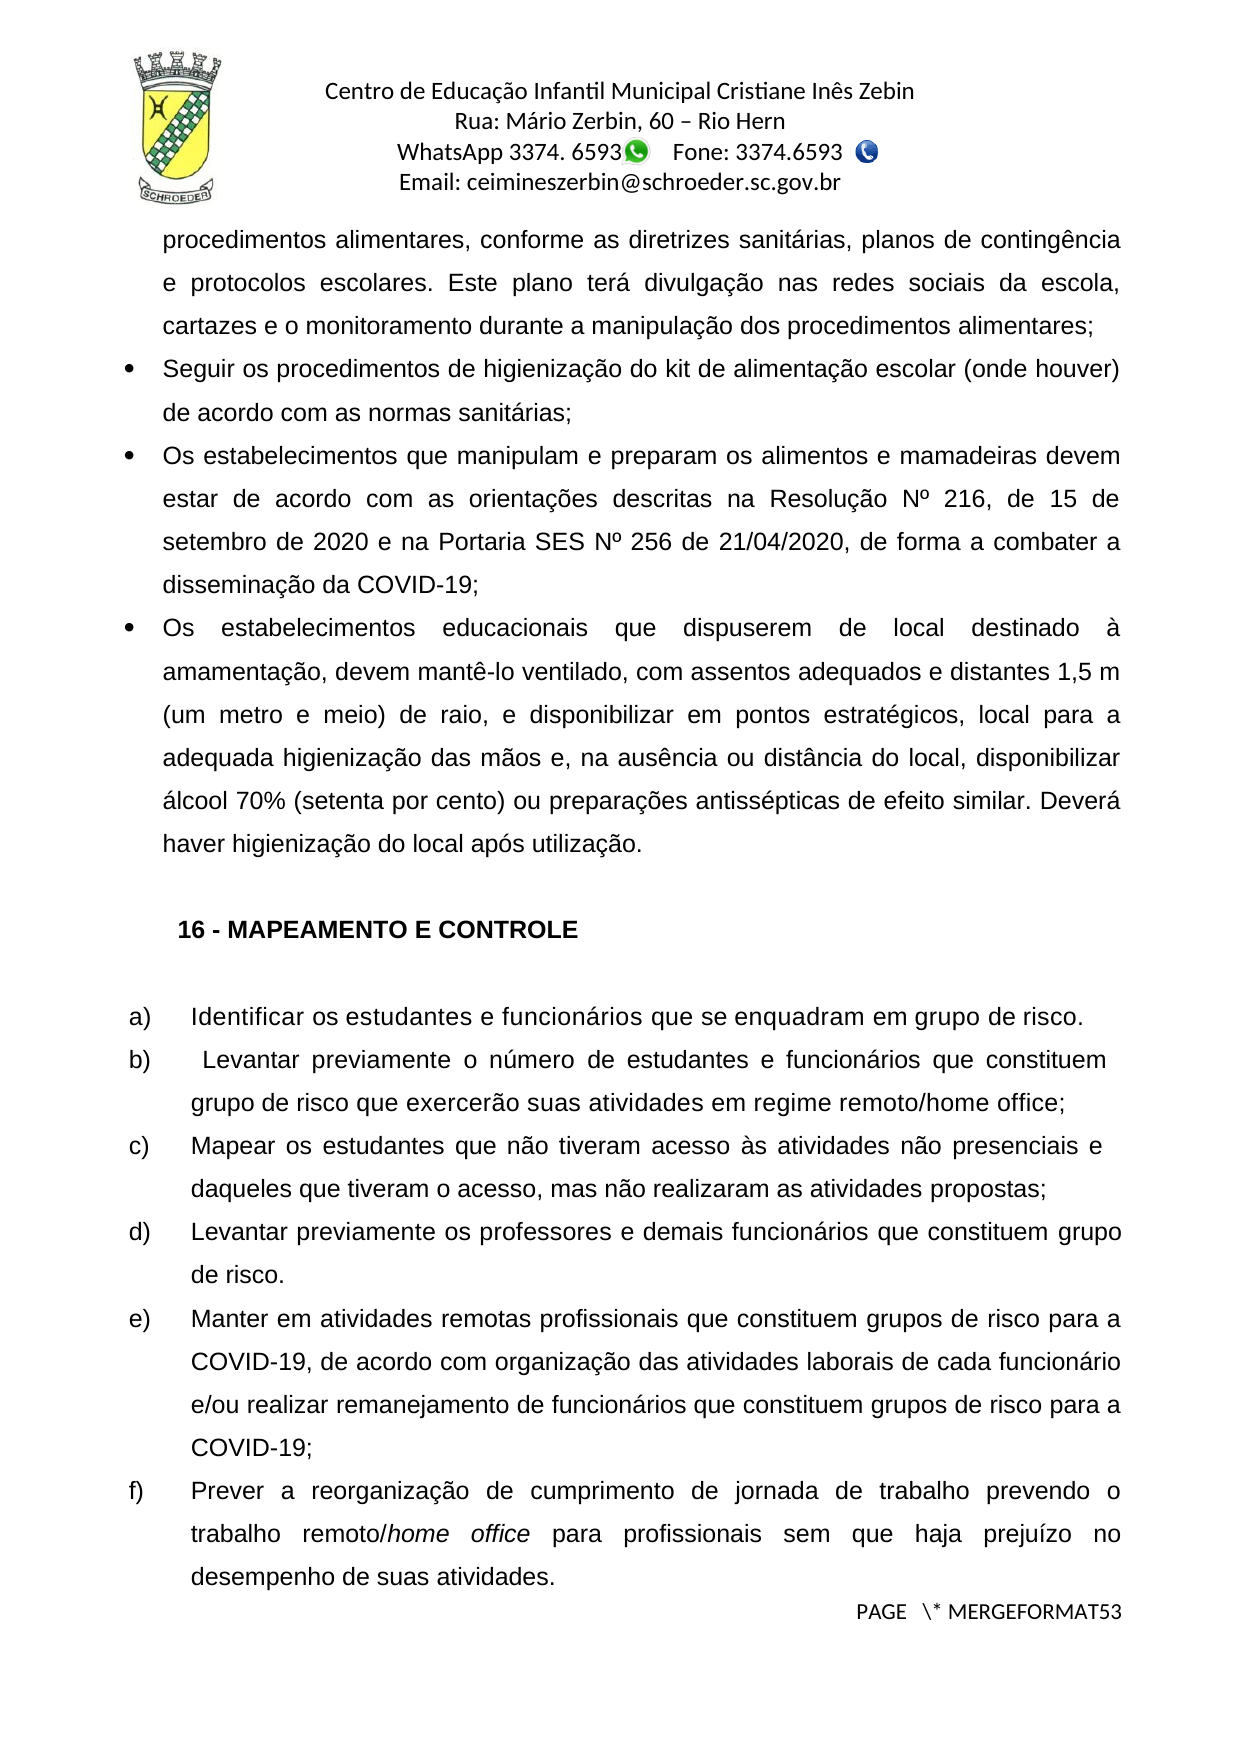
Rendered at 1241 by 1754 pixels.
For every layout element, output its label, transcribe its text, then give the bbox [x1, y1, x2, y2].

list Os estabelecimentos educacionais que dispuserem de local destinado à amamentação, devem mantê-lo ventilado, com assentos adequados e distantes 1,5 m (um metro e meio) de raio, e disponibilizar em pontos estratégicos, local para a adequada higienização das mãos e, na ausência ou distância do local, disponibilizar álcool 70% (setenta por cento) ou preparações antissépticas de efeito similar. Deverá haver higienização do local após utilização. [125, 613, 1122, 858]
list Identificar os estudantes e funcionários que se enquadram em grupo de risco. [128, 1002, 1106, 1030]
picture [852, 140, 881, 163]
list Levantar previamente o número de estudantes e funcionários que constituem grupo de risco que exercerão suas atividades em regime remoto/home office; [128, 1045, 1108, 1117]
text 16 - MAPEAMENTO E CONTROLE [118, 915, 1122, 944]
list Manter em atividades remotas profissionais que constituem grupos de risco para a COVID-19, de acordo com organização das atividades laborais de cada funcionário e/ou realizar remanejamento de funcionários que constituem grupos de risco para a COVID-19; [128, 1303, 1122, 1462]
list Levantar previamente os professores e demais funcionários que constituem grupo de risco. [128, 1217, 1122, 1289]
picture [131, 47, 222, 205]
list Os estabelecimentos que manipulam e preparam os alimentos e mamadeiras devem estar de acordo com as orientações descritas na Resolução Nº 216, de 15 de setembro de 2020 e na Portaria SES Nº 256 de 21/04/2020, de forma a combater a disseminação da COVID-19; [125, 441, 1122, 599]
picture [621, 136, 651, 167]
list Mapear os estudantes que não tiveram acesso às atividades não presenciais e daqueles que tiveram o acesso, mas não realizaram as atividades propostas; [128, 1131, 1105, 1203]
list Prever a reorganização de cumprimento de jornada de trabalho prevendo o trabalho remoto/home office para profissionais sem que haja prejuízo no desempenho de suas atividades. [128, 1476, 1122, 1591]
list Seguir os procedimentos de higienização do kit de alimentação escolar (onde houver) de acordo com as normas sanitárias; [125, 354, 1122, 426]
